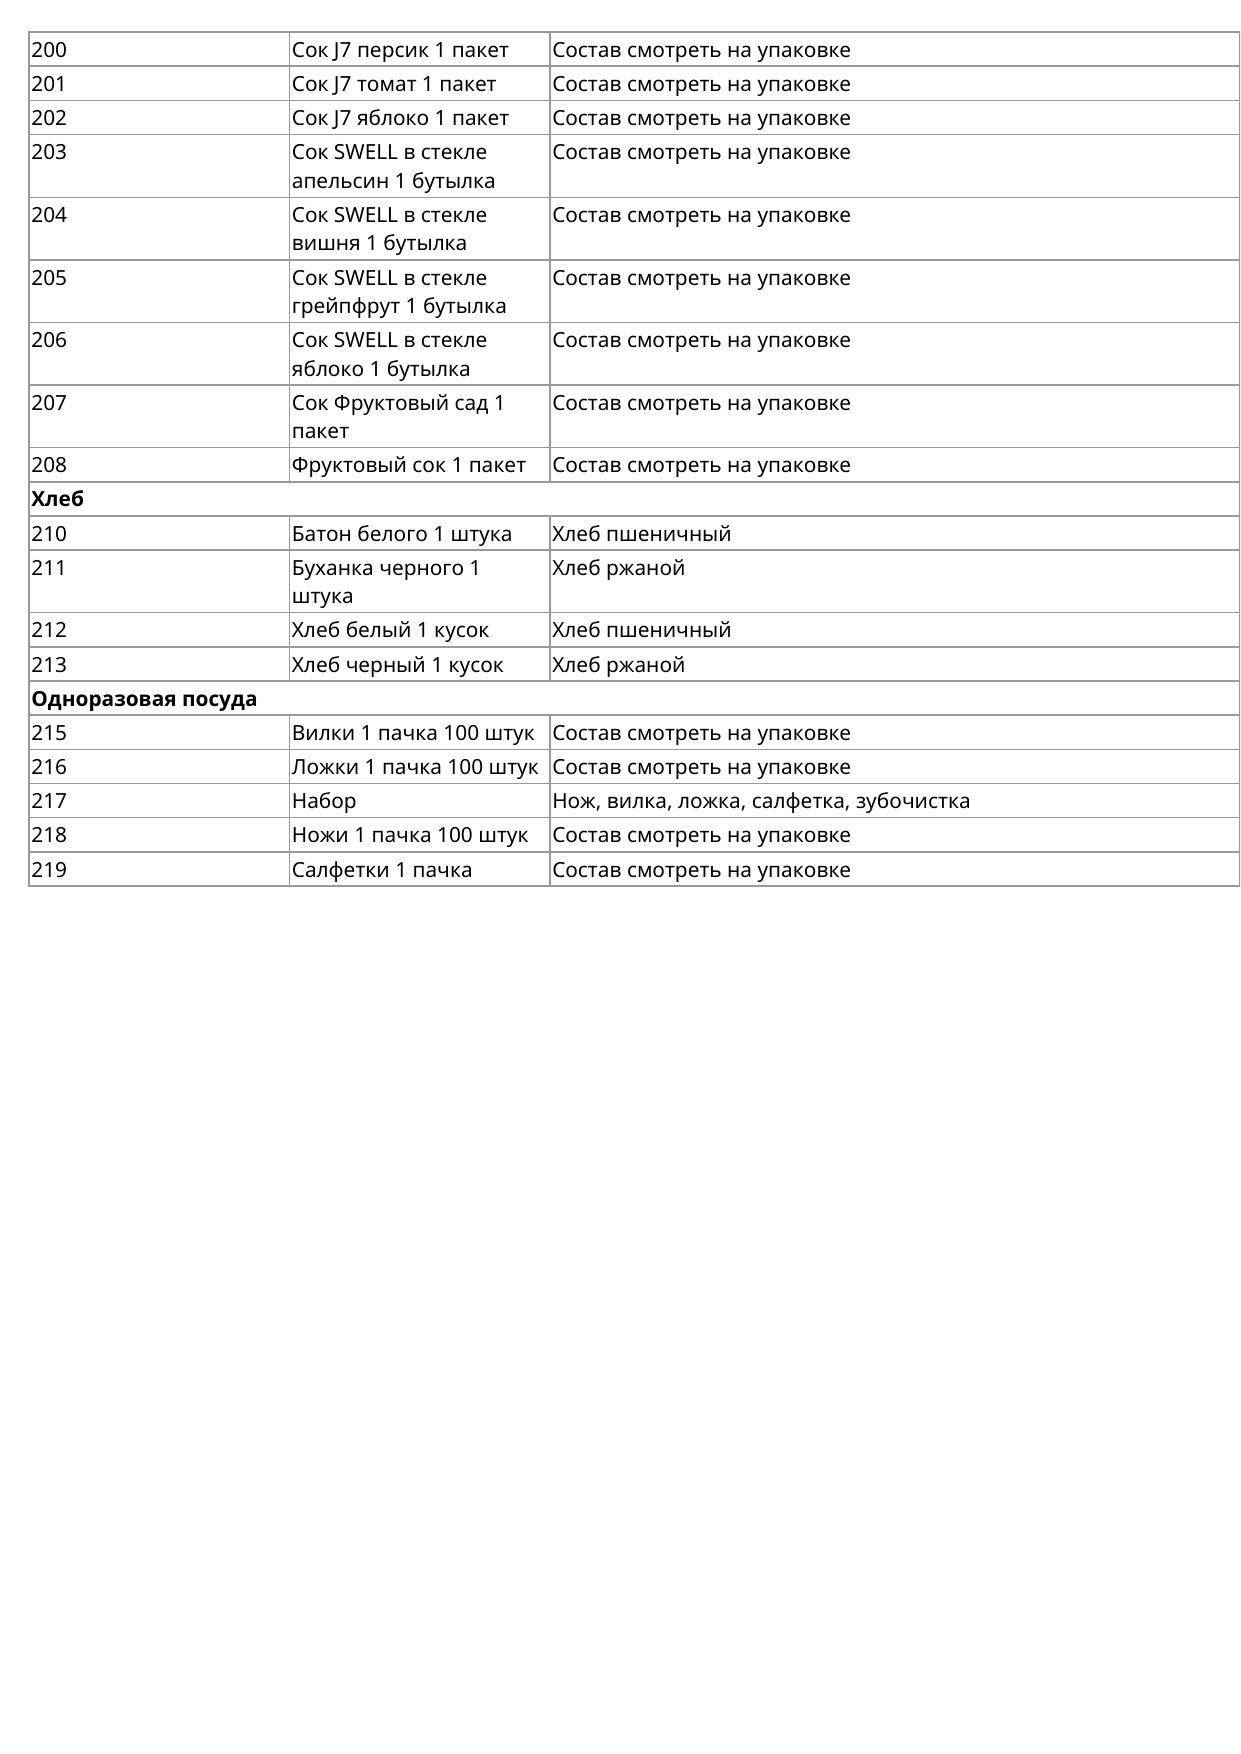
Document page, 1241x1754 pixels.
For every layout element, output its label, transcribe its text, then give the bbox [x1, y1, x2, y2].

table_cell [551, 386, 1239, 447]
table_cell 201 [30, 67, 289, 99]
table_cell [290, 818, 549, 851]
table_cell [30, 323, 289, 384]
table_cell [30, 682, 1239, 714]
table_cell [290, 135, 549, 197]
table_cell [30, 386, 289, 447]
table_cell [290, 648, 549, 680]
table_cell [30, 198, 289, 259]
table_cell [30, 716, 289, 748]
table_cell Сок J7 яблоко 1 пакет [290, 101, 549, 134]
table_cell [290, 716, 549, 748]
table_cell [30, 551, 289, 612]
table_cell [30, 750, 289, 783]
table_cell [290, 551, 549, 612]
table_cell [551, 67, 1239, 99]
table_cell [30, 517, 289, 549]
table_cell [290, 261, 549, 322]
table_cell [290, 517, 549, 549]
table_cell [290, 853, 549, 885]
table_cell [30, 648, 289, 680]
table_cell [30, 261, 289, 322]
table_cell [551, 33, 1239, 65]
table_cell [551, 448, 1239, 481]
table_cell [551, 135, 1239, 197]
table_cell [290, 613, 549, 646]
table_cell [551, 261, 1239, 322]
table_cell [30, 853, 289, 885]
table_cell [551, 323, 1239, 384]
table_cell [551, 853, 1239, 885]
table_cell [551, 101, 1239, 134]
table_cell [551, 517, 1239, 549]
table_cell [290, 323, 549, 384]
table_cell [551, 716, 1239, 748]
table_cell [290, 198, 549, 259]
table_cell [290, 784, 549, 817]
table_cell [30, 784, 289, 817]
table_cell 202 [30, 101, 289, 134]
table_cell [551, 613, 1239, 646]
table_cell Сок J7 томат 1 пакет [290, 67, 549, 99]
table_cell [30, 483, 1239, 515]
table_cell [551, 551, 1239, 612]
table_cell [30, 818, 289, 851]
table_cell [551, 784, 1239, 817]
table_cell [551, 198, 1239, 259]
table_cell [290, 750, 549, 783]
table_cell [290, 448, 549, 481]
table_cell 200 [30, 33, 289, 65]
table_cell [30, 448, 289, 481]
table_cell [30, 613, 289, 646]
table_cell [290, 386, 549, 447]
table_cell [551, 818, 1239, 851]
table_cell Сок J7 персик 1 пакет [290, 33, 549, 65]
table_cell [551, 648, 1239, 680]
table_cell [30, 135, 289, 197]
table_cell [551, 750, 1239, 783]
